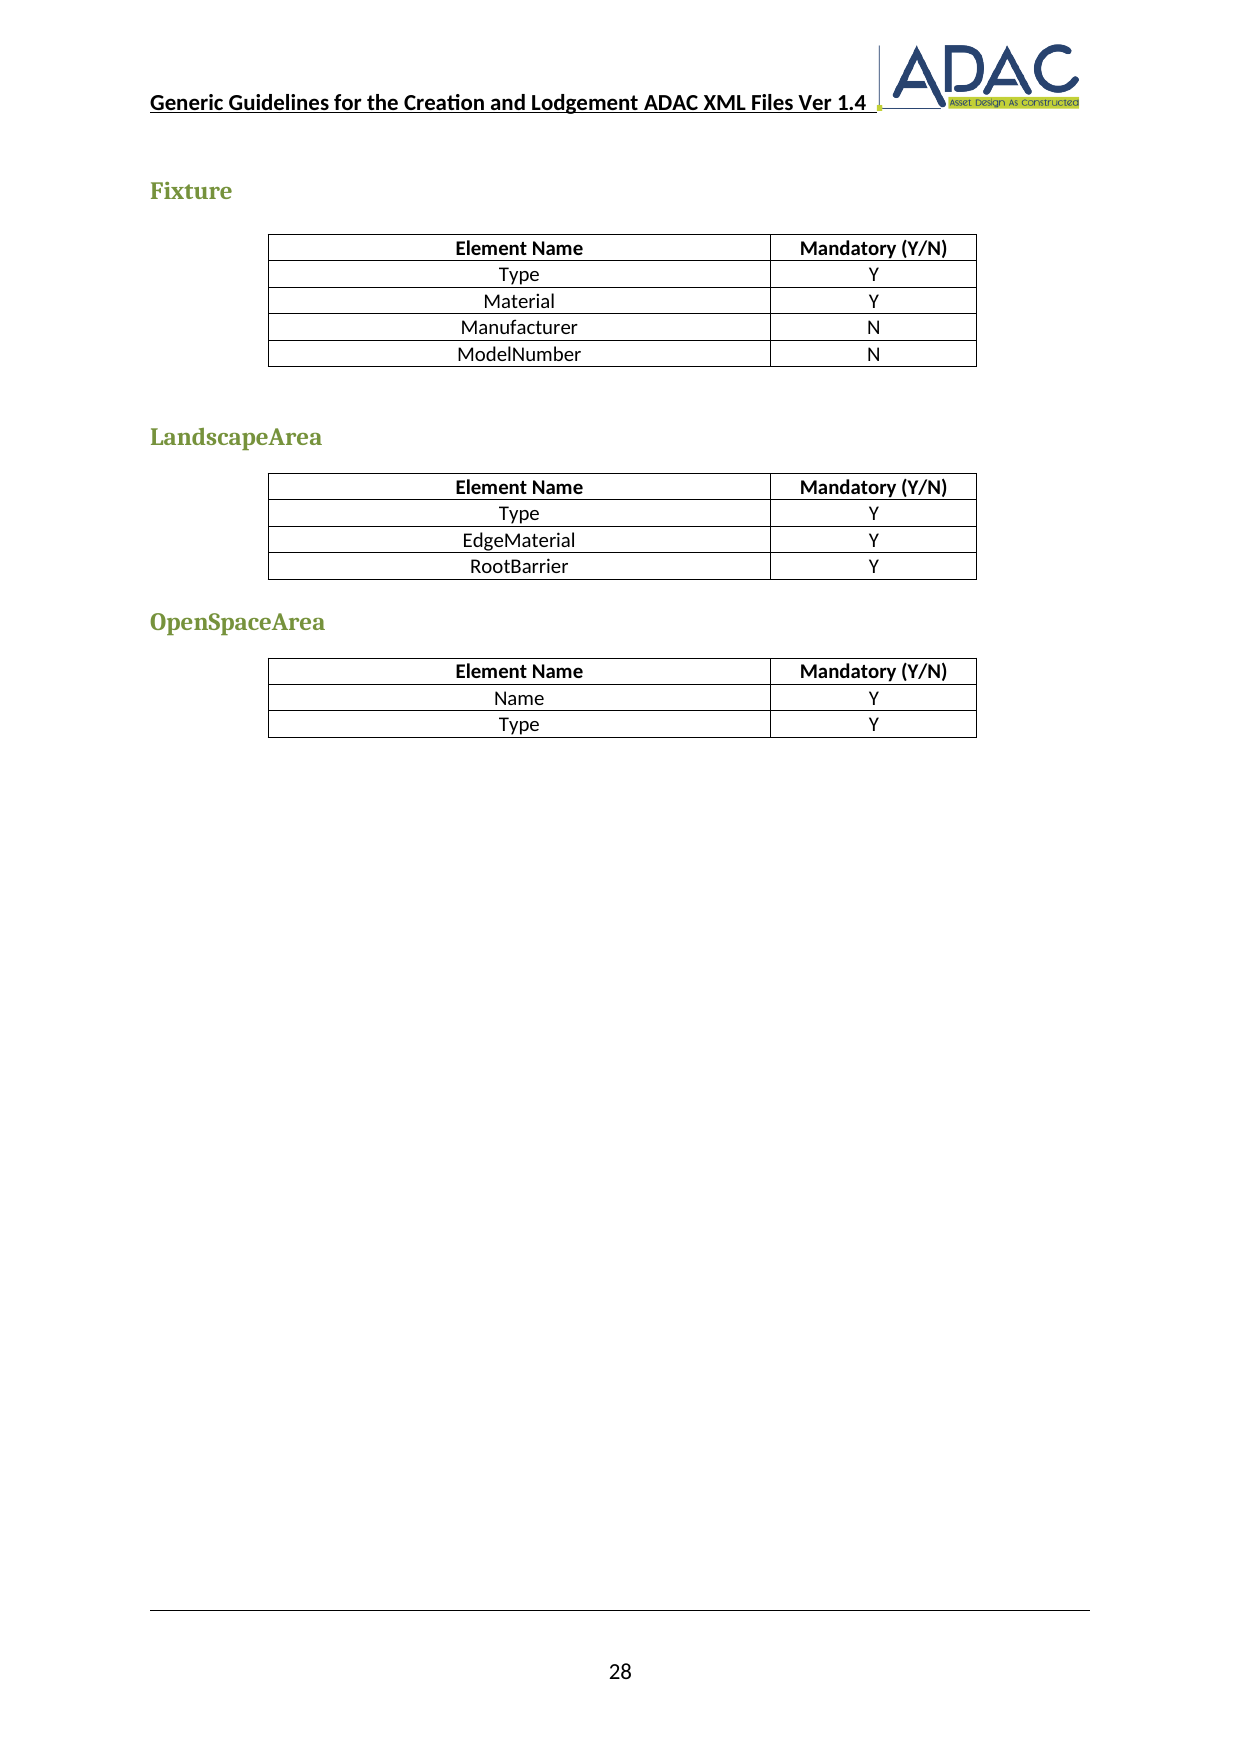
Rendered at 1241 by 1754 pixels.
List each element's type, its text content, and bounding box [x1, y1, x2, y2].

table_header Element Name [269, 474, 770, 499]
table_header Mandatory (Y/N) [771, 235, 976, 260]
text OpenSpaceArea [150, 608, 1090, 637]
text Fixture [150, 177, 1090, 206]
table_cell RootBarrier [269, 553, 770, 579]
table_cell Y [771, 553, 976, 579]
text LandscapeArea [150, 423, 1090, 452]
table_cell Name [269, 685, 770, 710]
table_cell Y [771, 711, 976, 737]
table_cell Y [771, 500, 976, 526]
table_cell Y [771, 261, 976, 287]
table_header Element Name [269, 659, 770, 684]
picture [876, 44, 1080, 111]
table_cell N [771, 341, 976, 366]
table_header Mandatory (Y/N) [771, 474, 976, 499]
table_cell Y [771, 527, 976, 552]
table_cell ModelNumber [269, 341, 770, 366]
table_cell Y [771, 685, 976, 710]
table_cell Type [269, 261, 770, 287]
table_cell Material [269, 288, 770, 313]
table_cell Y [771, 288, 976, 313]
table_header Element Name [269, 235, 770, 260]
table_cell EdgeMaterial [269, 527, 770, 552]
table_cell Manufacturer [269, 314, 770, 340]
table_cell N [771, 314, 976, 340]
table_header Mandatory (Y/N) [771, 659, 976, 684]
table_cell Type [269, 711, 770, 737]
table_cell Type [269, 500, 770, 526]
